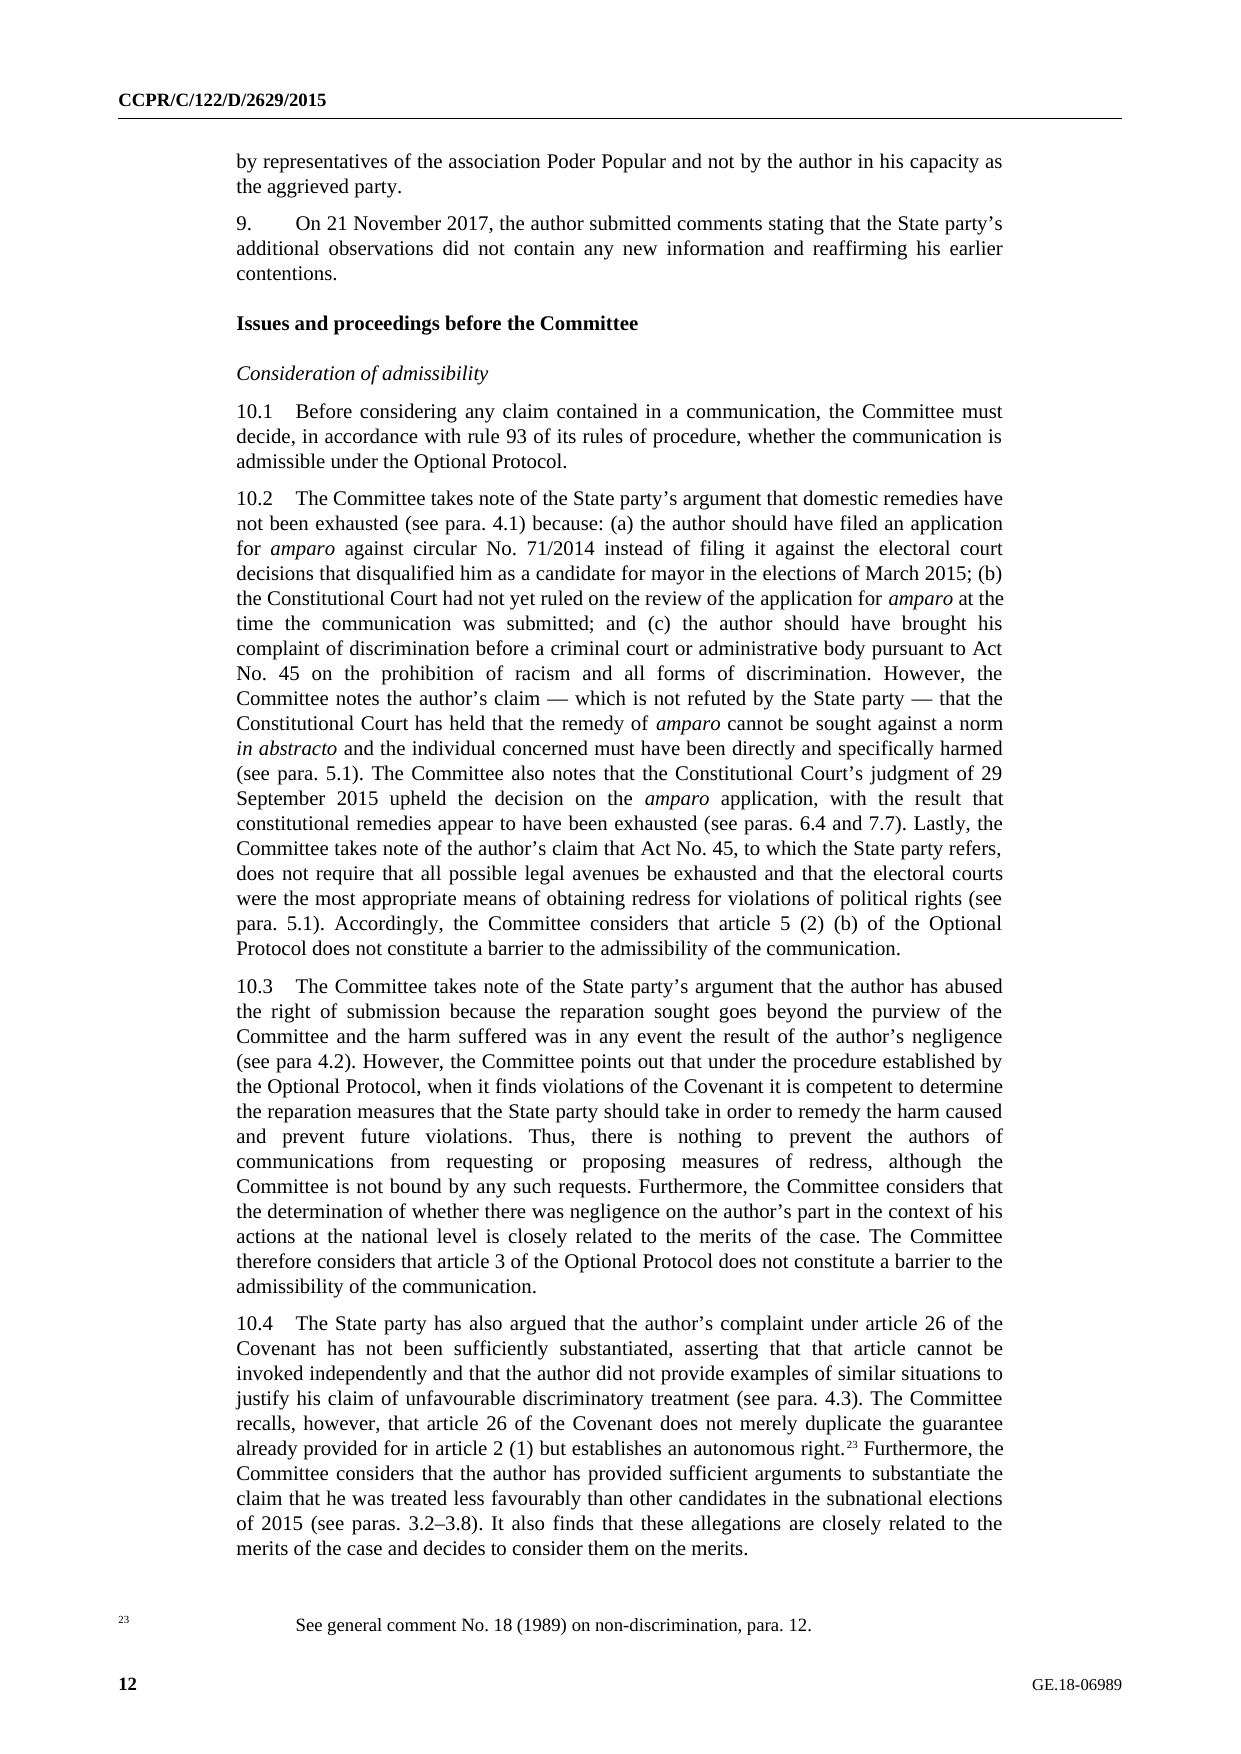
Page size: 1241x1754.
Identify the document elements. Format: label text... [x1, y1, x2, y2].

text 10.2 The Committee takes note of the State party’s argument that domestic remedies have not been exhausted (see para. 4.1) because: (a) the author should have filed an application for amparo against circular No. 71/2014 instead of filing it against the electoral court decisions that disqualified him as a candidate for mayor in the elections of March 2015; (b) the Constitutional Court had not yet ruled on the review of the application for amparo at the time the communication was submitted; and (c) the author should have brought his complaint of discrimination before a criminal court or administrative body pursuant to Act No. 45 on the prohibition of racism and all forms of discrimination. However, the Committee notes the author’s claim — which is not refuted by the State party — that the Constitutional Court has held that the remedy of amparo cannot be sought against a norm in abstracto and the individual concerned must have been directly and specifically harmed (see para. 5.1). The Committee also notes that the Constitutional Court’s judgment of 29 September 2015 upheld the decision on the amparo application, with the result that constitutional remedies appear to have been exhausted (see paras. 6.4 and 7.7). Lastly, the Committee takes note of the author’s claim that Act No. 45, to which the State party refers, does not require that all possible legal avenues be exhausted and that the electoral courts were the most appropriate means of obtaining redress for violations of political rights (see para. 5.1). Accordingly, the Committee considers that article 5 (2) (b) of the Optional Protocol does not constitute a barrier to the admissibility of the communication. [236, 485, 1004, 960]
text 10.3 The Committee takes note of the State party’s argument that the author has abused the right of submission because the reparation sought goes beyond the purview of the Committee and the harm suffered was in any event the result of the author’s negligence (see para 4.2). However, the Committee points out that under the procedure established by the Optional Protocol, when it finds violations of the Covenant it is competent to determine the reparation measures that the State party should take in order to remedy the harm caused and prevent future violations. Thus, there is nothing to prevent the authors of communications from requesting or proposing measures of redress, although the Committee is not bound by any such requests. Furthermore, the Committee considers that the determination of whether there was negligence on the author’s part in the context of his actions at the national level is closely related to the merits of the case. The Committee therefore considers that article 3 of the Optional Protocol does not constitute a barrier to the admissibility of the communication. [236, 973, 1004, 1298]
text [236, 148, 1004, 198]
text Consideration of admissibility [118, 360, 1004, 385]
text 10.1 Before considering any claim contained in a communication, the Committee must decide, in accordance with rule 93 of its rules of procedure, whether the communication is admissible under the Optional Protocol. [236, 398, 1004, 473]
text 9. On 21 November 2017, the author submitted comments stating that the State party’s additional observations did not contain any new information and reaffirming his earlier contentions. [236, 210, 1004, 285]
text 10.4 The State party has also argued that the author’s complaint under article 26 of the Covenant has not been sufficiently substantiated, asserting that that article cannot be invoked independently and that the author did not provide examples of similar situations to justify his claim of unfavourable discriminatory treatment (see para. 4.3). The Committee recalls, however, that article 26 of the Covenant does not merely duplicate the guarantee already provided for in article 2 (1) but establishes an autonomous right. Furthermore, the Committee considers that the author has provided sufficient arguments to substantiate the claim that he was treated less favourably than other candidates in the subnational elections of 2015 (see paras. 3.2–3.8). It also finds that these allegations are closely related to the merits of the case and decides to consider them on the merits. [236, 1310, 1004, 1560]
text Issues and proceedings before the Committee [118, 310, 1004, 335]
